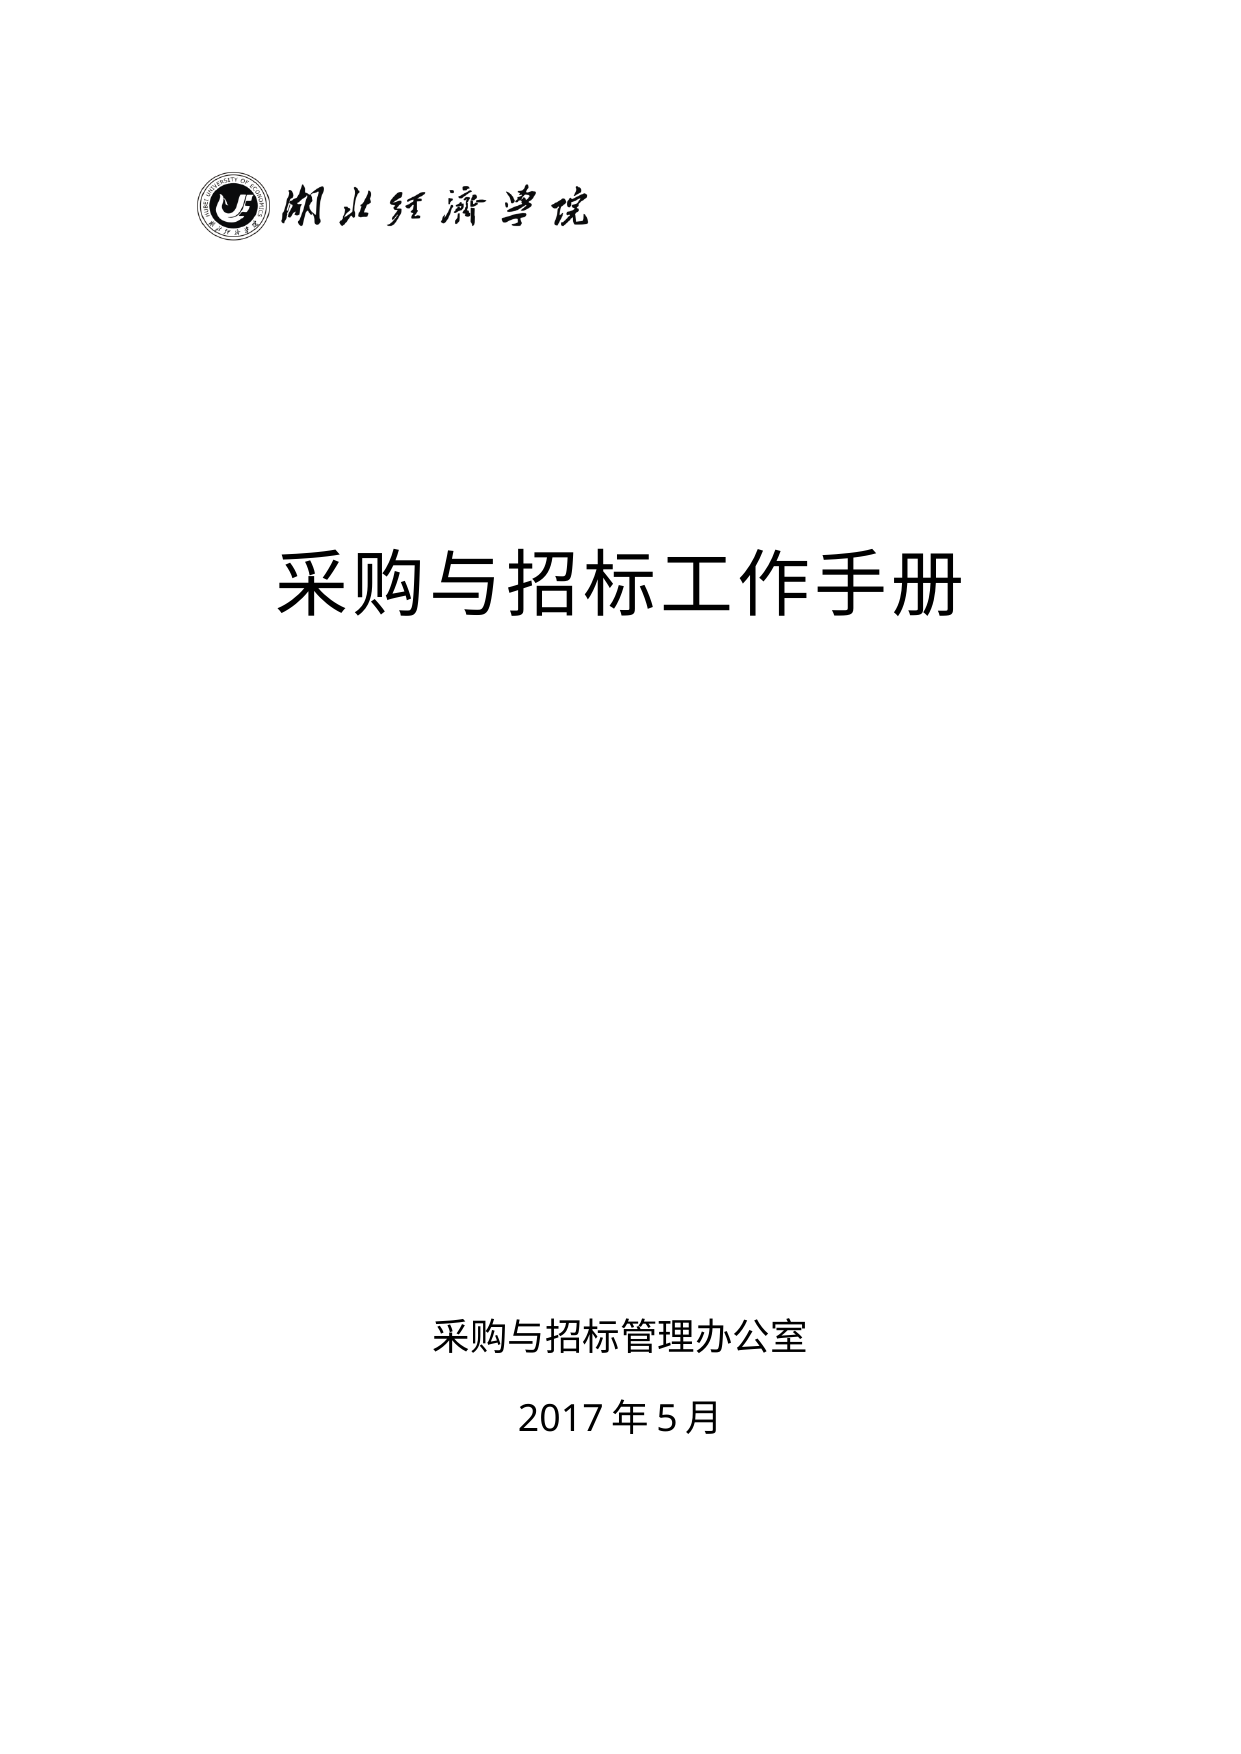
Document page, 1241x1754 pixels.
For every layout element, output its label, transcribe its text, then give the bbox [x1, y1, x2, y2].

text 采购与招标工作手册 [187, 525, 1053, 631]
picture [187, 164, 599, 249]
text 采购与招标管理办公室 [187, 1306, 1053, 1361]
text 2017年5月 [187, 1388, 1053, 1442]
